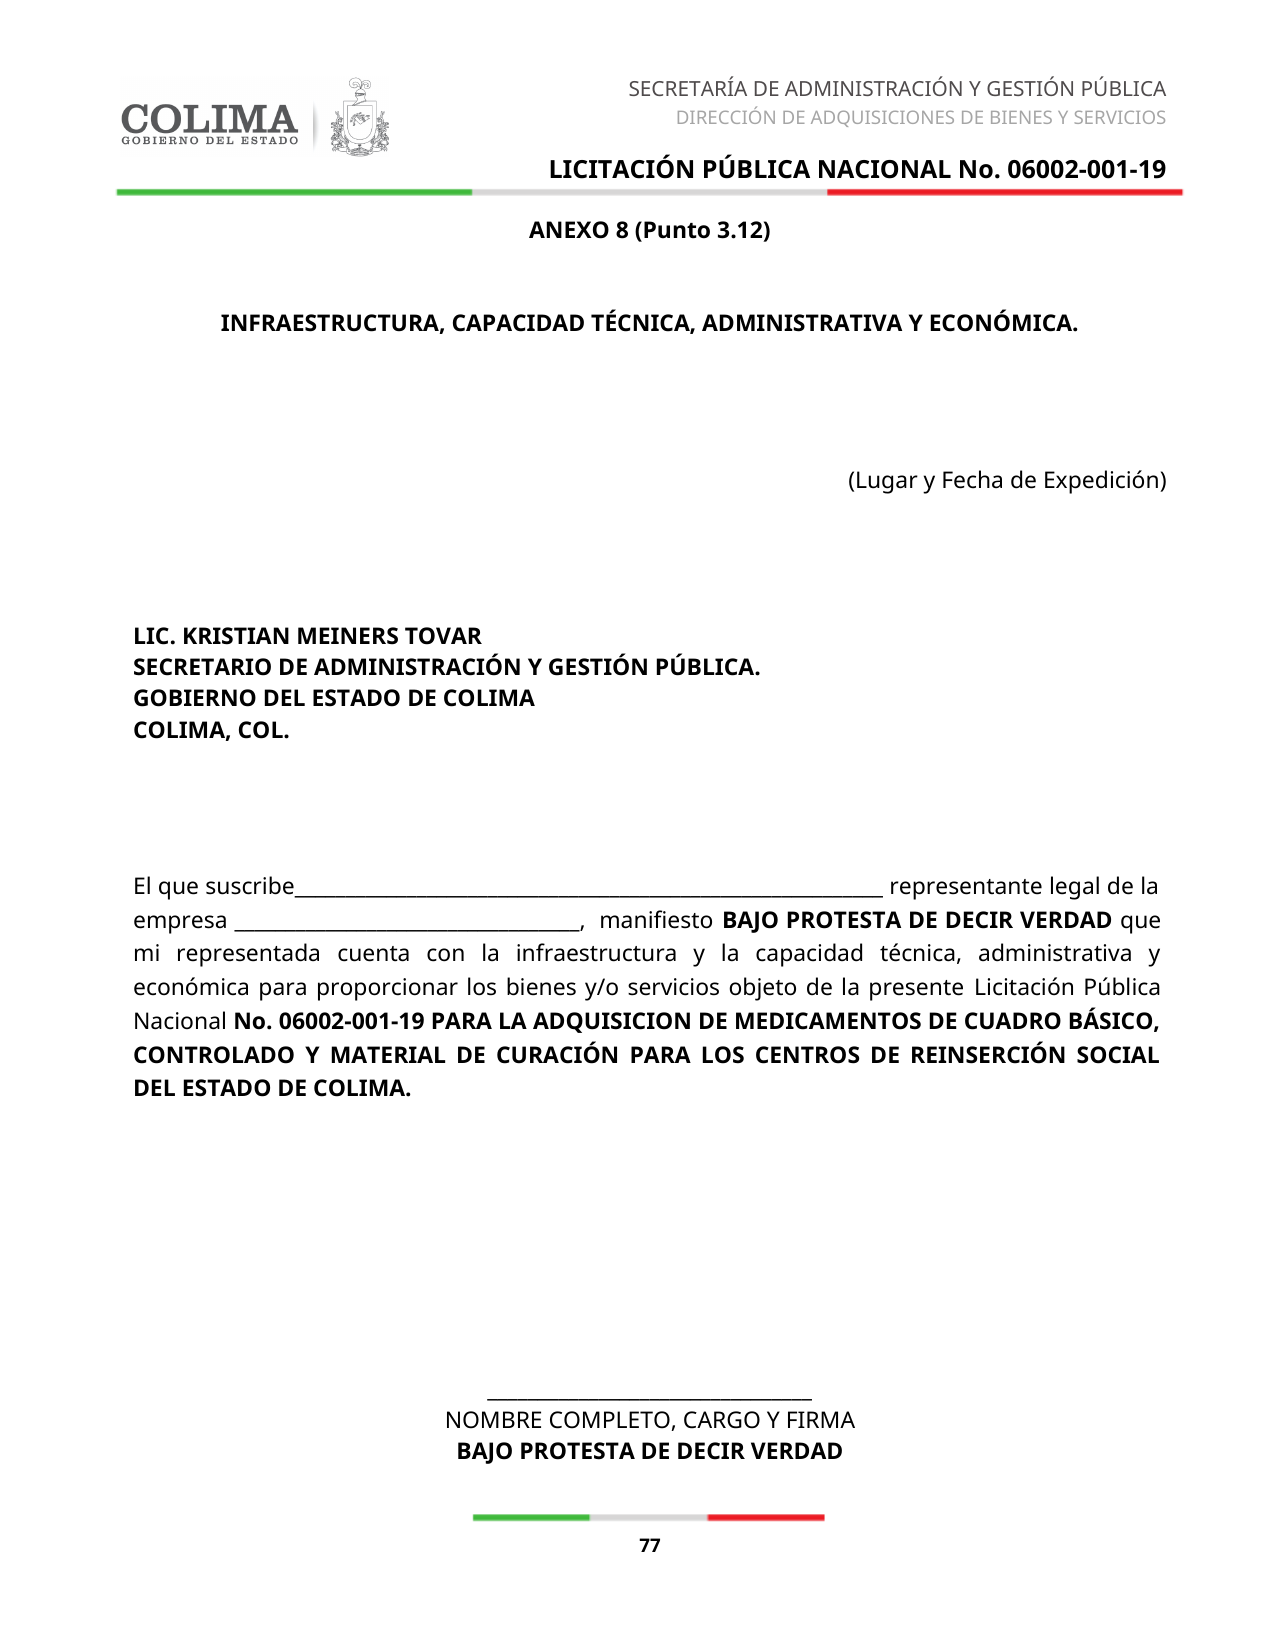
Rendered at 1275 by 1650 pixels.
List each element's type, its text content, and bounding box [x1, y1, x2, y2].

text ________________________________ [133, 1373, 1167, 1404]
text SECRETARIO DE ADMINISTRACIÓN Y GESTIÓN PÚBLICA. [133, 651, 1167, 682]
text El que suscribe__________________________________________________________ representante legal de la empresa __________________________________, manifiesto BAJO PROTESTA DE DECIR VERDAD que mi representada cuenta con la infraestructura y la capacidad técnica, administrativa y económica para proporcionar los bienes y/o servicios objeto de la presente Licitación Pública Nacional No. 06002-001-19 PARA LA ADQUISICION DE MEDICAMENTOS DE CUADRO BÁSICO, CONTROLADO Y MATERIAL DE CURACIÓN PARA LOS CENTROS DE REINSERCIÓN SOCIAL DEL ESTADO DE COLIMA. [133, 870, 1161, 1103]
text BAJO PROTESTA DE DECIR VERDAD [133, 1435, 1167, 1466]
text COLIMA, COL. [133, 713, 1167, 745]
picture [472, 1503, 828, 1528]
text INFRAESTRUCTURA, CAPACIDAD TÉCNICA, ADMINISTRATIVA Y ECONÓMICA. [133, 307, 1167, 338]
picture [111, 183, 1189, 204]
text (Lugar y Fecha de Expedición) [133, 463, 1167, 495]
picture [120, 76, 389, 157]
text NOMBRE COMPLETO, CARGO Y FIRMA [133, 1404, 1167, 1435]
text GOBIERNO DEL ESTADO DE COLIMA [133, 682, 1167, 713]
text LIC. KRISTIAN MEINERS TOVAR [133, 620, 1167, 651]
text ANEXO 8 (Punto 3.12) [133, 213, 1167, 245]
